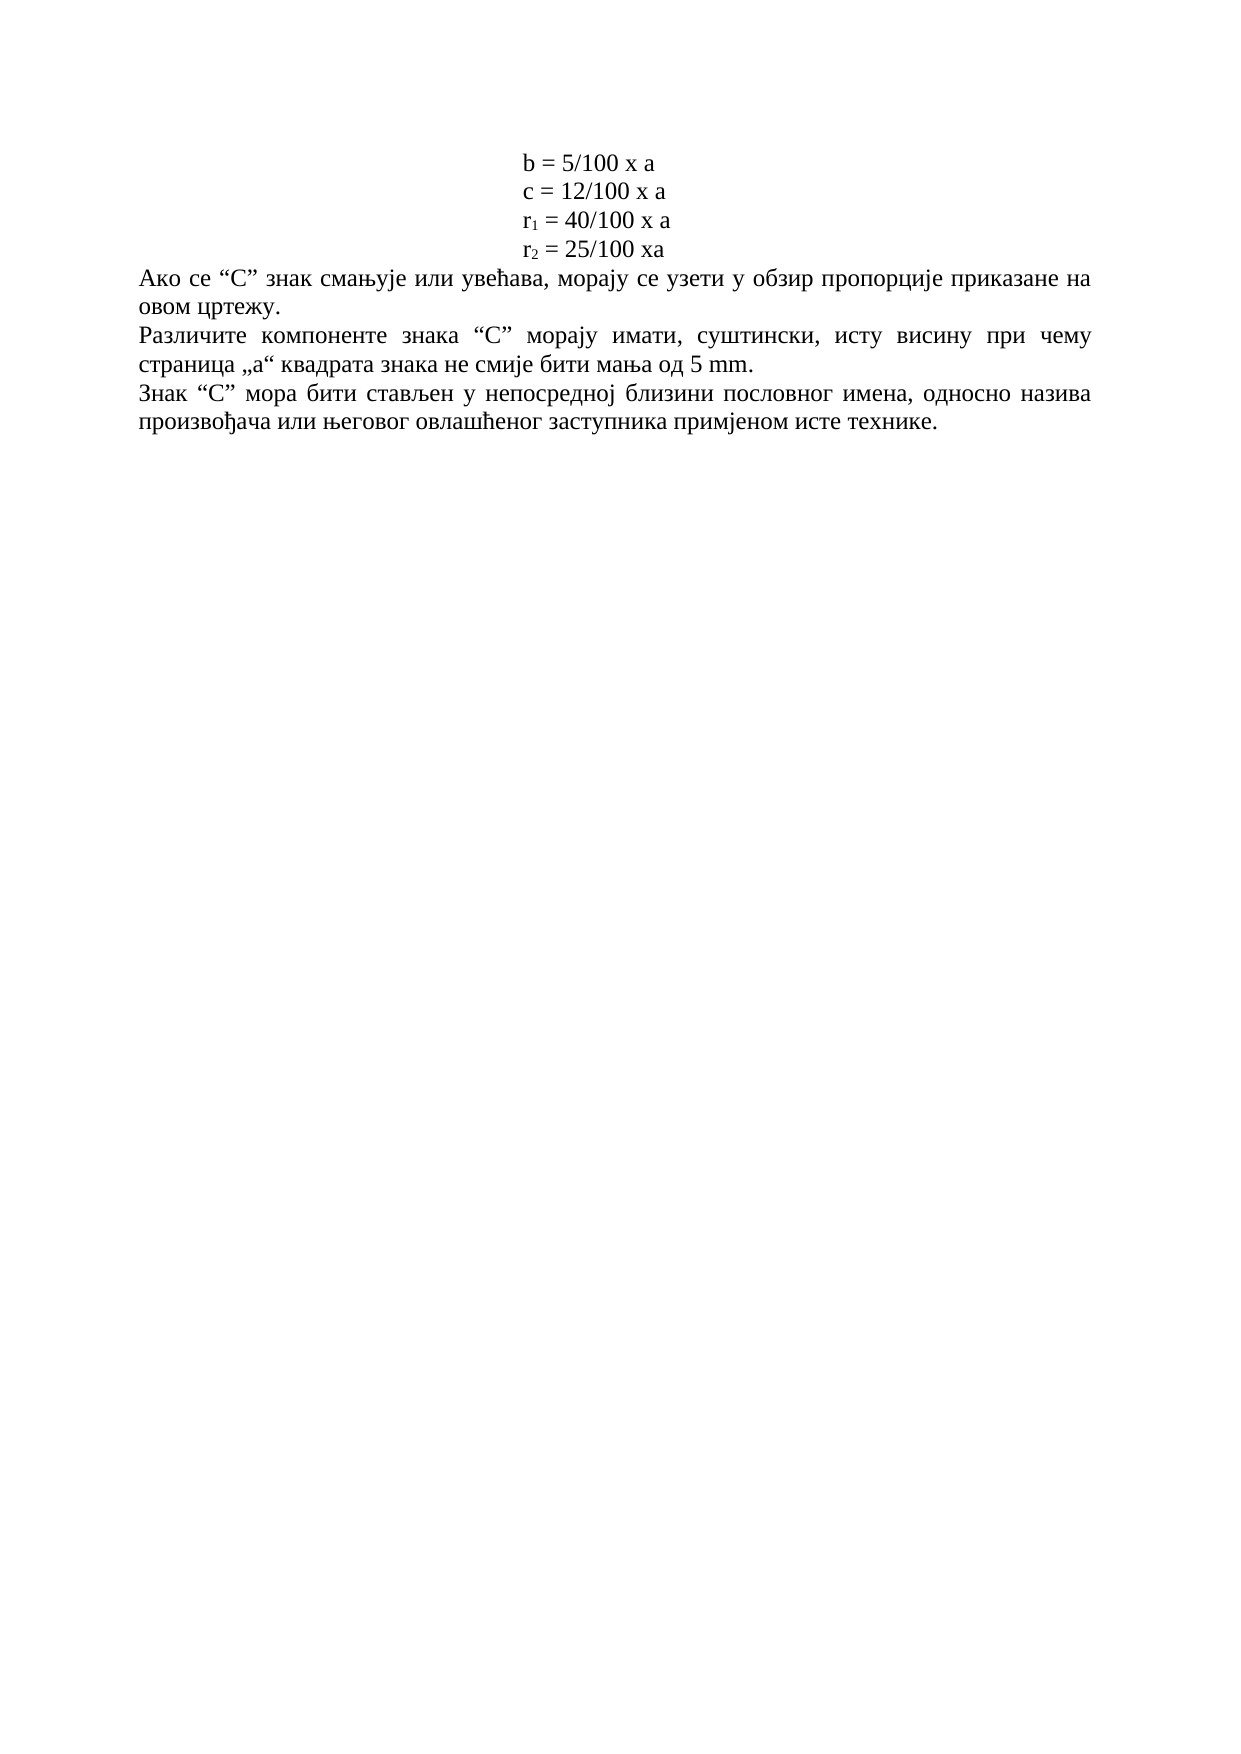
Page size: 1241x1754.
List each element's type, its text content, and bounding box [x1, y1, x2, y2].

text Ако се “C” знак смањује или увећава, морају се узети у обзир пропорције приказане на овом цртежу. [138, 263, 1093, 320]
text b = 5/100 x a [148, 148, 1093, 176]
text Знак “C” мора бити стављен у непосредној близини пословног имена, односно назива произвођача или његовог овлашћеног заступника примјеном исте технике. [138, 378, 1093, 435]
text с = 12/100 x a [148, 176, 1093, 205]
text r1 = 40/100 x a [148, 205, 1093, 234]
text Различите компоненте знака “C” морају имати, суштински, исту висину при чему страница „а“ квадрата знака не смије бити мања од 5 mm. [138, 320, 1093, 378]
text r2 = 25/100 xa [148, 234, 1093, 263]
